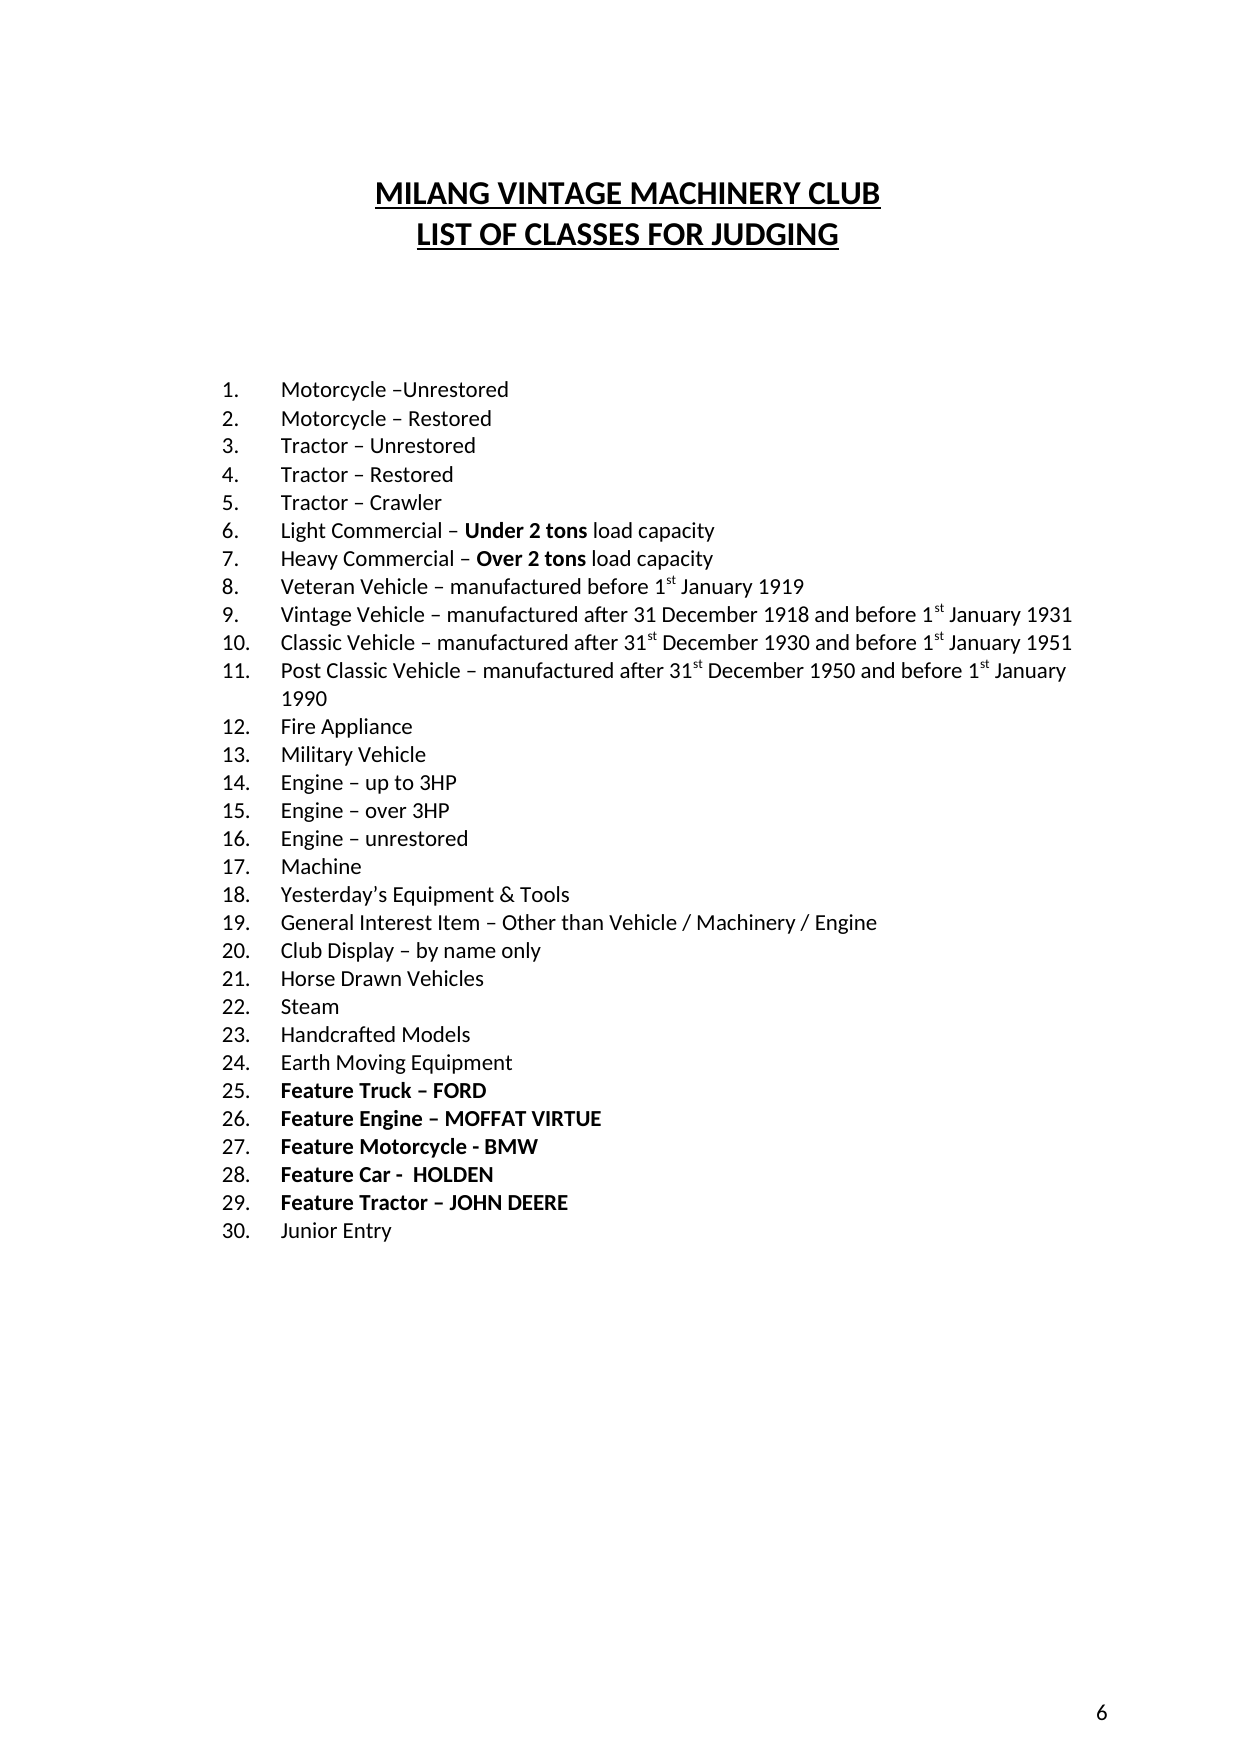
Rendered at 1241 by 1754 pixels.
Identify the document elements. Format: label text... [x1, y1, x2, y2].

text LIST OF CLASSES FOR JUDGING [148, 213, 1107, 253]
list Machine [222, 852, 1107, 880]
list Tractor – Crawler [222, 488, 1107, 516]
list Light Commercial – Under 2 tons load capacity [222, 516, 1107, 544]
list Fire Appliance [222, 712, 1107, 740]
list Feature Tractor – JOHN DEERE [222, 1188, 1107, 1216]
list Horse Drawn Vehicles [222, 964, 1107, 992]
list Feature Truck – FORD [222, 1076, 1107, 1104]
list Feature Car - HOLDEN [222, 1160, 1107, 1188]
list Yesterday’s Equipment & Tools [222, 880, 1107, 908]
list Classic Vehicle – manufactured after 31st December 1930 and before 1st January 1951 [222, 628, 1107, 656]
list Motorcycle – Restored [222, 404, 1107, 432]
list Engine – up to 3HP [222, 768, 1107, 796]
list Tractor – Unrestored [222, 432, 1107, 460]
list Heavy Commercial – Over 2 tons load capacity [222, 544, 1107, 572]
list Engine – over 3HP [222, 796, 1107, 824]
list Veteran Vehicle – manufactured before 1st January 1919 [222, 572, 1107, 600]
list Club Display – by name only [222, 936, 1107, 964]
list Motorcycle –Unrestored [222, 376, 1107, 404]
list Steam [222, 992, 1107, 1020]
list Tractor – Restored [222, 460, 1107, 488]
list General Interest Item – Other than Vehicle / Machinery / Engine [222, 908, 1107, 936]
list Junior Entry [222, 1216, 1107, 1244]
list Earth Moving Equipment [222, 1048, 1107, 1076]
list Engine – unrestored [222, 824, 1107, 852]
list Handcrafted Models [222, 1020, 1107, 1048]
list Post Classic Vehicle – manufactured after 31st December 1950 and before 1st January 1990 [222, 656, 1107, 712]
list Vintage Vehicle – manufactured after 31 December 1918 and before 1st January 1931 [222, 600, 1107, 628]
list Military Vehicle [222, 740, 1107, 768]
list Feature Engine – MOFFAT VIRTUE [222, 1104, 1107, 1132]
list Feature Motorcycle - BMW [222, 1132, 1107, 1160]
text MILANG VINTAGE MACHINERY CLUB [148, 172, 1107, 213]
